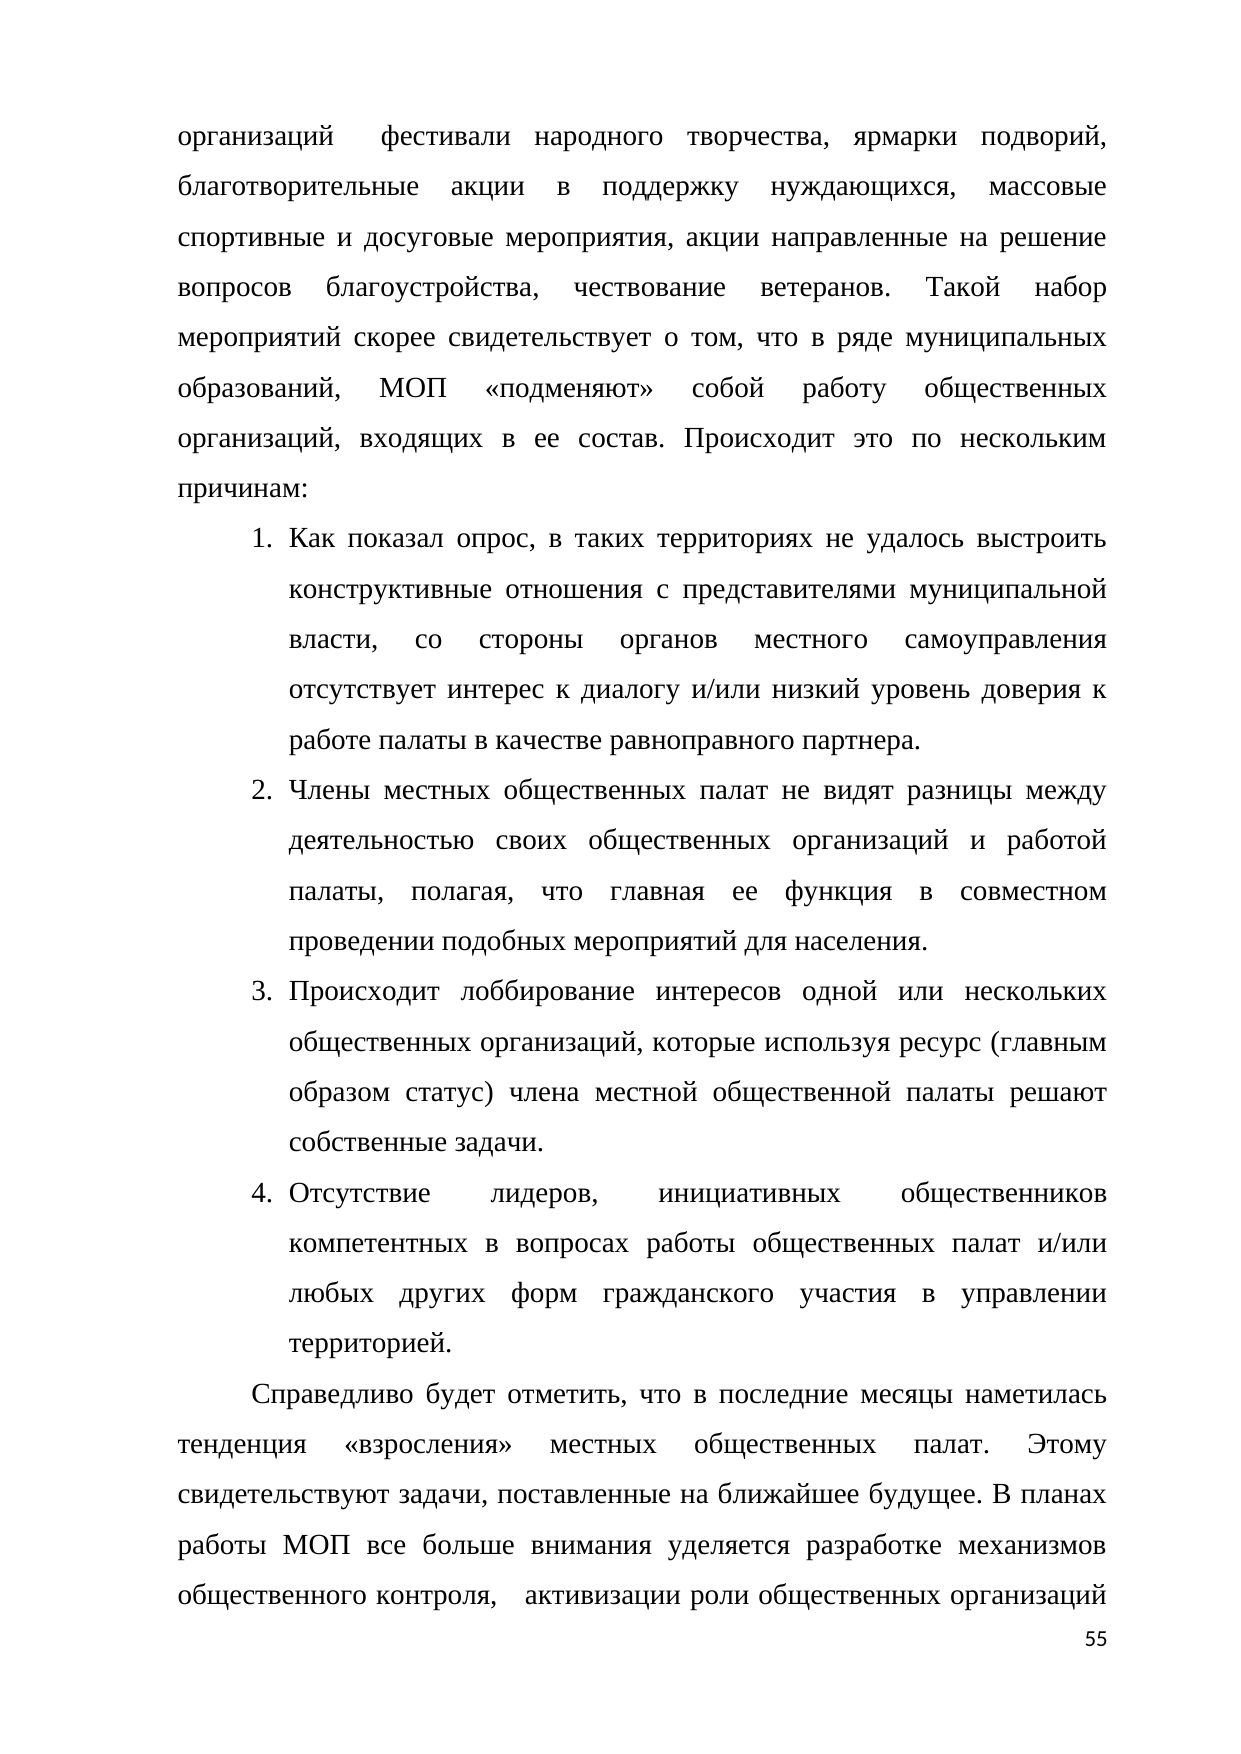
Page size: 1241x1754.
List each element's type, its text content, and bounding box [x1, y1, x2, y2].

list Как показал опрос, в таких территориях не удалось выстроить конструктивные отношения с представителями муниципальной власти, со стороны органов местного самоуправления отсутствует интерес к диалогу и/или низкий уровень доверия к работе палаты в качестве равноправного партнера. [251, 521, 1107, 755]
list Происходит лоббирование интересов одной или нескольких общественных организаций, которые используя ресурс (главным образом статус) члена местной общественной палаты решают собственные задачи. [251, 973, 1107, 1158]
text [177, 1376, 1107, 1611]
list Отсутствие лидеров, инициативных общественников компетентных в вопросах работы общественных палат и/или любых других форм гражданского участия в управлении территорией. [251, 1175, 1107, 1359]
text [177, 118, 1107, 504]
list Члены местных общественных палат не видят разницы между деятельностью своих общественных организаций и работой палаты, полагая, что главная ее функция в совместном проведении подобных мероприятий для населения. [251, 772, 1107, 957]
